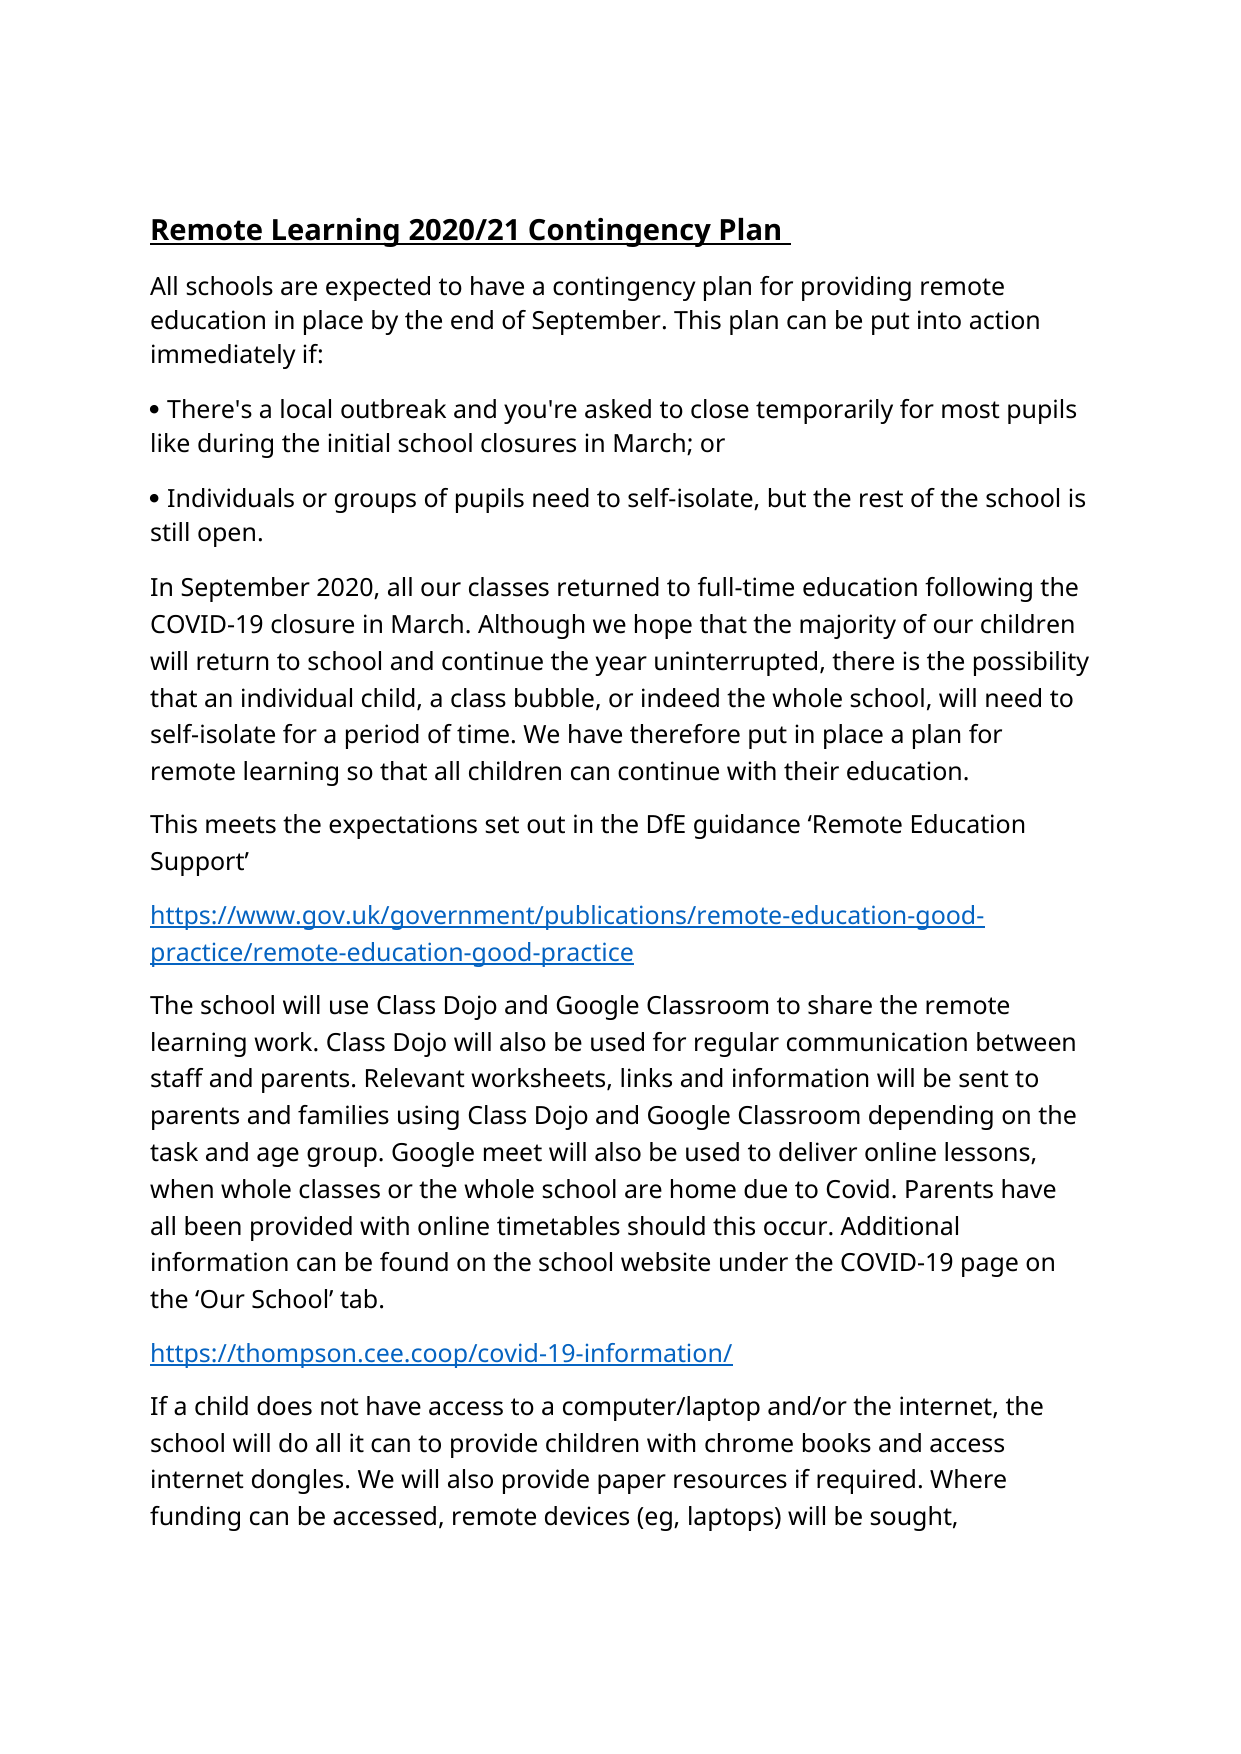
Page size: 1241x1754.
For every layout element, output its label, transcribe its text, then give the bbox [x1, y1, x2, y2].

text Individuals or groups of pupils need to self-isolate, but the rest of the school is still open. [150, 481, 1090, 549]
text https://thompson.cee.coop/covid-19-information/ [150, 1335, 1090, 1369]
text There's a local outbreak and you're asked to close temporarily for most pupils like during the initial school closures in March; or [150, 392, 1090, 460]
text In September 2020, all our classes returned to full-time education following the COVID-19 closure in March. Although we hope that the majority of our children will return to school and continue the year uninterrupted, there is the possibility that an individual child, a class bubble, or indeed the whole school, will need to self-isolate for a period of time. We have therefore put in place a plan for remote learning so that all children can continue with their education. [150, 570, 1090, 788]
text All schools are expected to have a contingency plan for providing remote education in place by the end of September. This plan can be put into action immediately if: [150, 269, 1090, 371]
text This meets the expectations set out in the DfE guidance ‘Remote Education Support’ [150, 807, 1090, 878]
text Remote Learning 2020/21 Contingency Plan [150, 209, 1090, 249]
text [150, 1389, 1090, 1533]
text The school will use Class Dojo and Google Classroom to share the remote learning work. Class Dojo will also be used for regular communication between staff and parents. Relevant worksheets, links and information will be sent to parents and families using Class Dojo and Google Classroom depending on the task and age group. Google meet will also be used to deliver online lessons, when whole classes or the whole school are home due to Covid. Parents have all been provided with online timetables should this occur. Additional information can be found on the school website under the COVID-19 page on the ‘Our School’ tab. [150, 988, 1090, 1316]
text https://www.gov.uk/government/publications/remote-education-good-practice/remote-education-good-practice [150, 897, 1090, 968]
